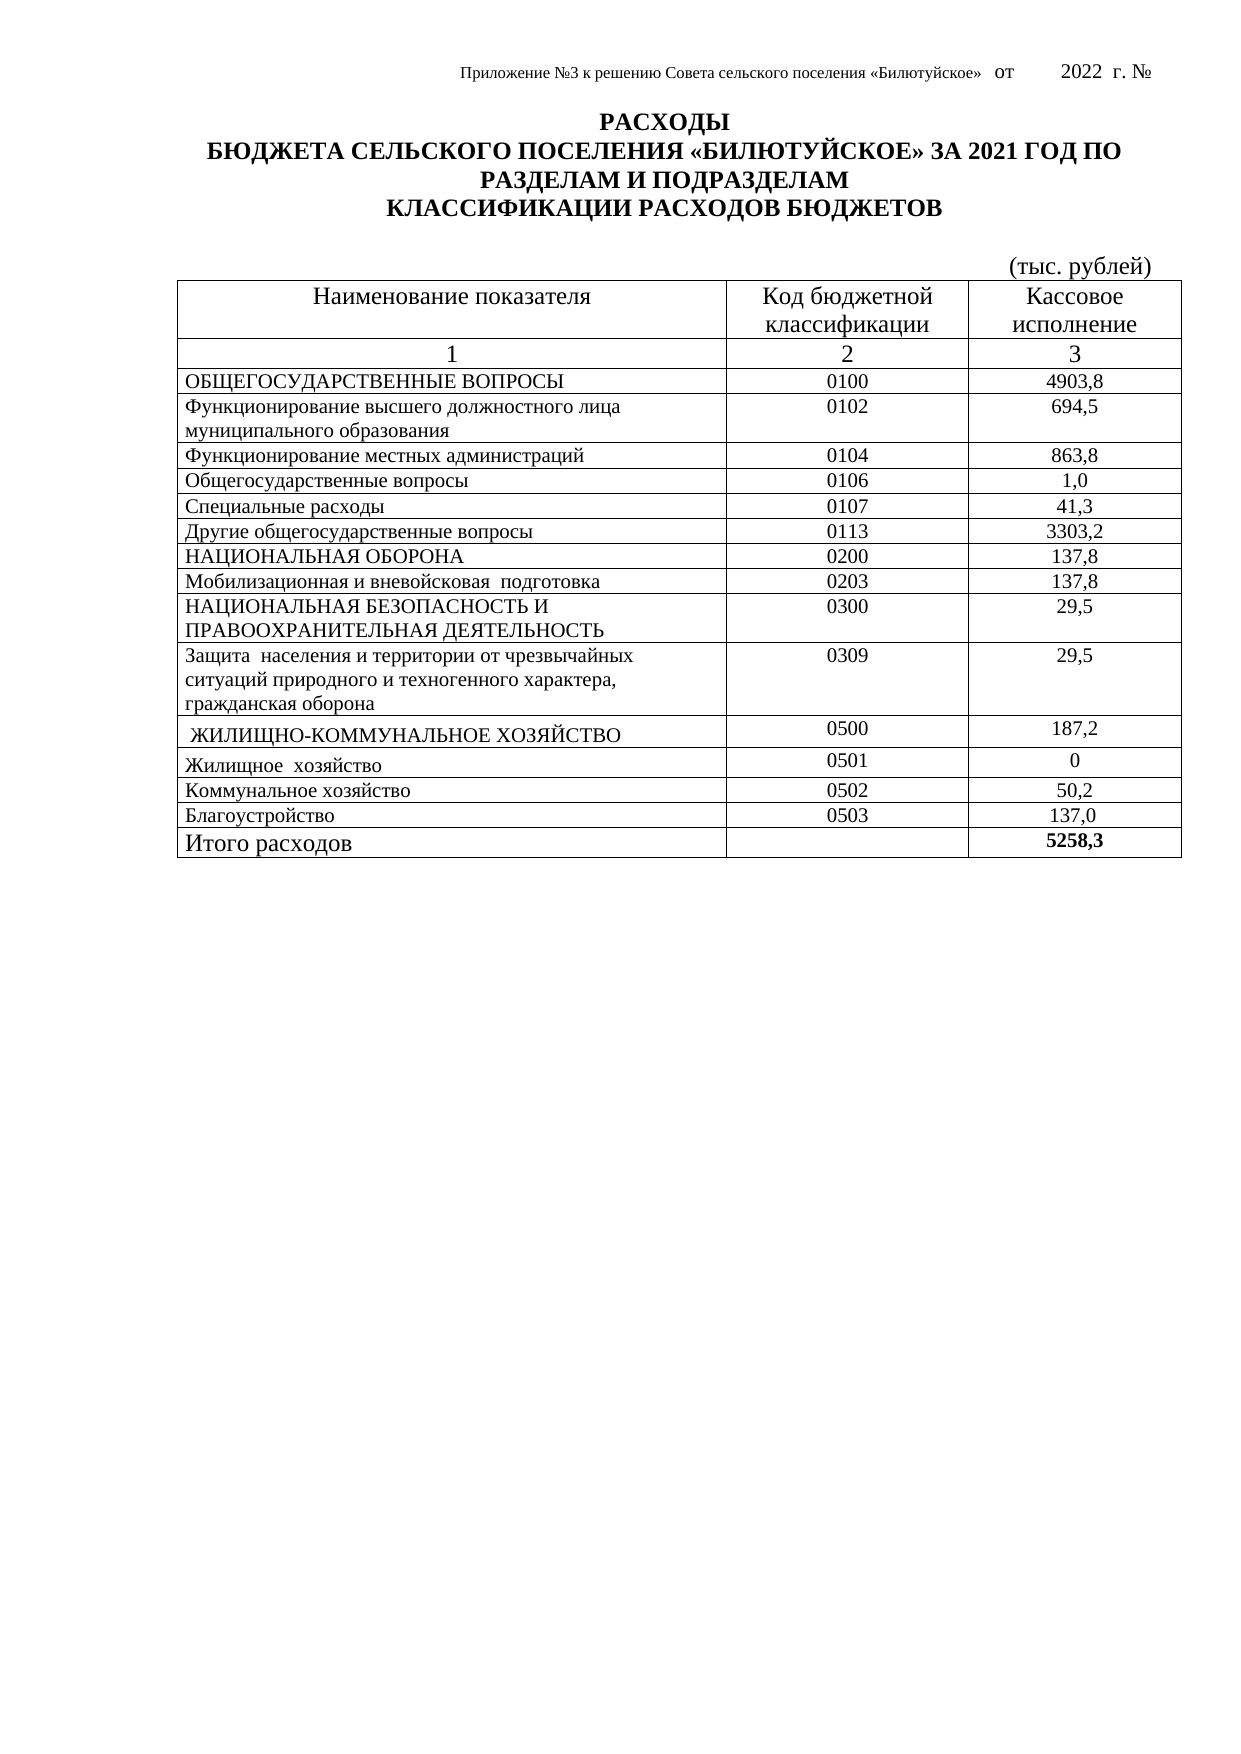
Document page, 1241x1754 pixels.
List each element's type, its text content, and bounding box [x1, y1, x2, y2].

table_cell 0102 [727, 394, 968, 442]
table_header Кассовое исполнение [969, 281, 1181, 338]
table_cell Жилищное хозяйство [178, 748, 726, 777]
table_cell Общегосударственные вопросы [178, 469, 726, 492]
table_cell 0500 [727, 716, 968, 747]
text БЮДЖЕТА СЕЛЬСКОГО ПОСЕЛЕНИЯ «БИЛЮТУЙСКОЕ» ЗА 2021 ГОД ПО РАЗДЕЛАМ И ПОДРАЗДЕЛАМ [177, 136, 1152, 193]
table_cell Итого расходов [178, 828, 726, 857]
table_cell 0113 [727, 519, 968, 543]
table_cell 0107 [727, 494, 968, 518]
table_cell 0200 [727, 544, 968, 568]
table_cell 4903,8 [969, 369, 1181, 393]
table_cell 29,5 [969, 643, 1181, 715]
table_cell [727, 828, 968, 857]
table_cell 5258,3 [969, 828, 1181, 857]
table_cell 0104 [727, 443, 968, 467]
table_cell 0203 [727, 569, 968, 593]
text (тыс. рублей) [177, 251, 1152, 280]
table_cell 1,0 [969, 469, 1181, 492]
table_cell Другие общегосударственные вопросы [178, 519, 726, 543]
table_cell 0 [969, 748, 1181, 777]
text КЛАССИФИКАЦИИ РАСХОДОВ БЮДЖЕТОВ [177, 193, 1152, 222]
table_cell 694,5 [969, 394, 1181, 442]
table_cell 0300 [727, 594, 968, 642]
table_cell 2 [727, 339, 968, 368]
table_cell 41,3 [969, 494, 1181, 518]
table_cell Специальные расходы [178, 494, 726, 518]
table_cell Защита населения и территории от чрезвычайных ситуаций природного и техногенного характера, гражданская оборона [178, 643, 726, 715]
table_cell 3303,2 [969, 519, 1181, 543]
table_header Наименование показателя [178, 281, 726, 338]
table_cell 0100 [727, 369, 968, 393]
table_cell Мобилизационная и вневойсковая подготовка [178, 569, 726, 593]
table_cell 0106 [727, 469, 968, 492]
table_cell Функционирование местных администраций [178, 443, 726, 467]
table_cell 29,5 [969, 594, 1181, 642]
text Приложение №3 к решению Совета сельского поселения «Билютуйское» от 2022 г. № [177, 59, 1152, 83]
text РАСХОДЫ [177, 107, 1152, 136]
table_cell 0503 [727, 803, 968, 827]
table_cell 50,2 [969, 778, 1181, 802]
table_header Код бюджетной классификации [727, 281, 968, 338]
table_cell 863,8 [969, 443, 1181, 467]
table_cell 1 [178, 339, 726, 368]
table_cell Благоустройство [178, 803, 726, 827]
table_cell 0502 [727, 778, 968, 802]
table_cell НАЦИОНАЛЬНАЯ ОБОРОНА [178, 544, 726, 568]
table_cell 187,2 [969, 716, 1181, 747]
table_cell ЖИЛИЩНО-КОММУНАЛЬНОЕ ХОЗЯЙСТВО [178, 716, 726, 747]
table_cell ОБЩЕГОСУДАРСТВЕННЫЕ ВОПРОСЫ [178, 369, 726, 393]
table_cell 137,0 [969, 803, 1181, 827]
table_cell 0501 [727, 748, 968, 777]
table_cell 137,8 [969, 569, 1181, 593]
table_cell 0309 [727, 643, 968, 715]
table_cell 3 [969, 339, 1181, 368]
table_cell Функционирование высшего должностного лица муниципального образования [178, 394, 726, 442]
table_cell 137,8 [969, 544, 1181, 568]
table_cell НАЦИОНАЛЬНАЯ БЕЗОПАСНОСТЬ И ПРАВООХРАНИТЕЛЬНАЯ ДЕЯТЕЛЬНОСТЬ [178, 594, 726, 642]
table_cell Коммунальное хозяйство [178, 778, 726, 802]
